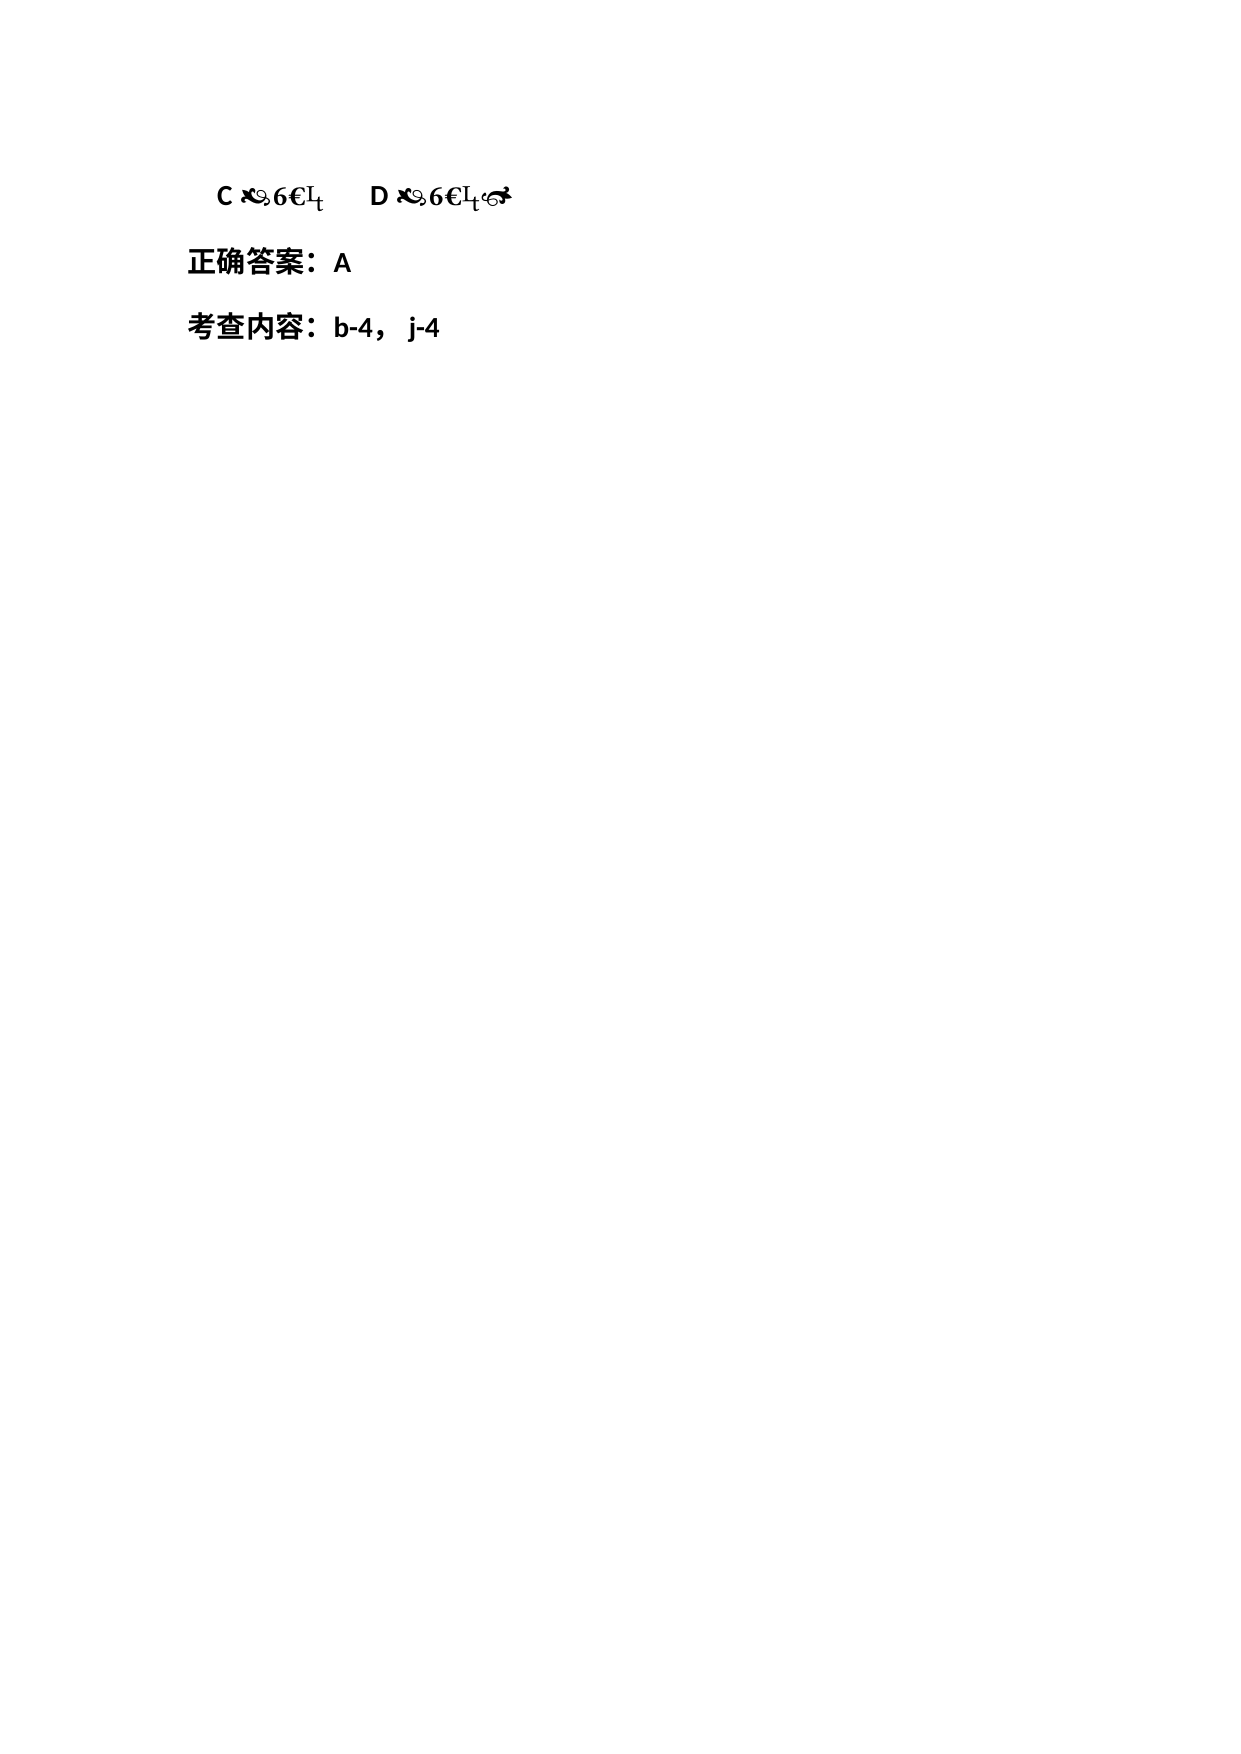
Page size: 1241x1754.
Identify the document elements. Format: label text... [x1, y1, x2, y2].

text 考查内容：b-4， j-4 [187, 292, 1053, 357]
list C  D  [187, 162, 1053, 227]
text 正确答案：A [187, 227, 1053, 292]
